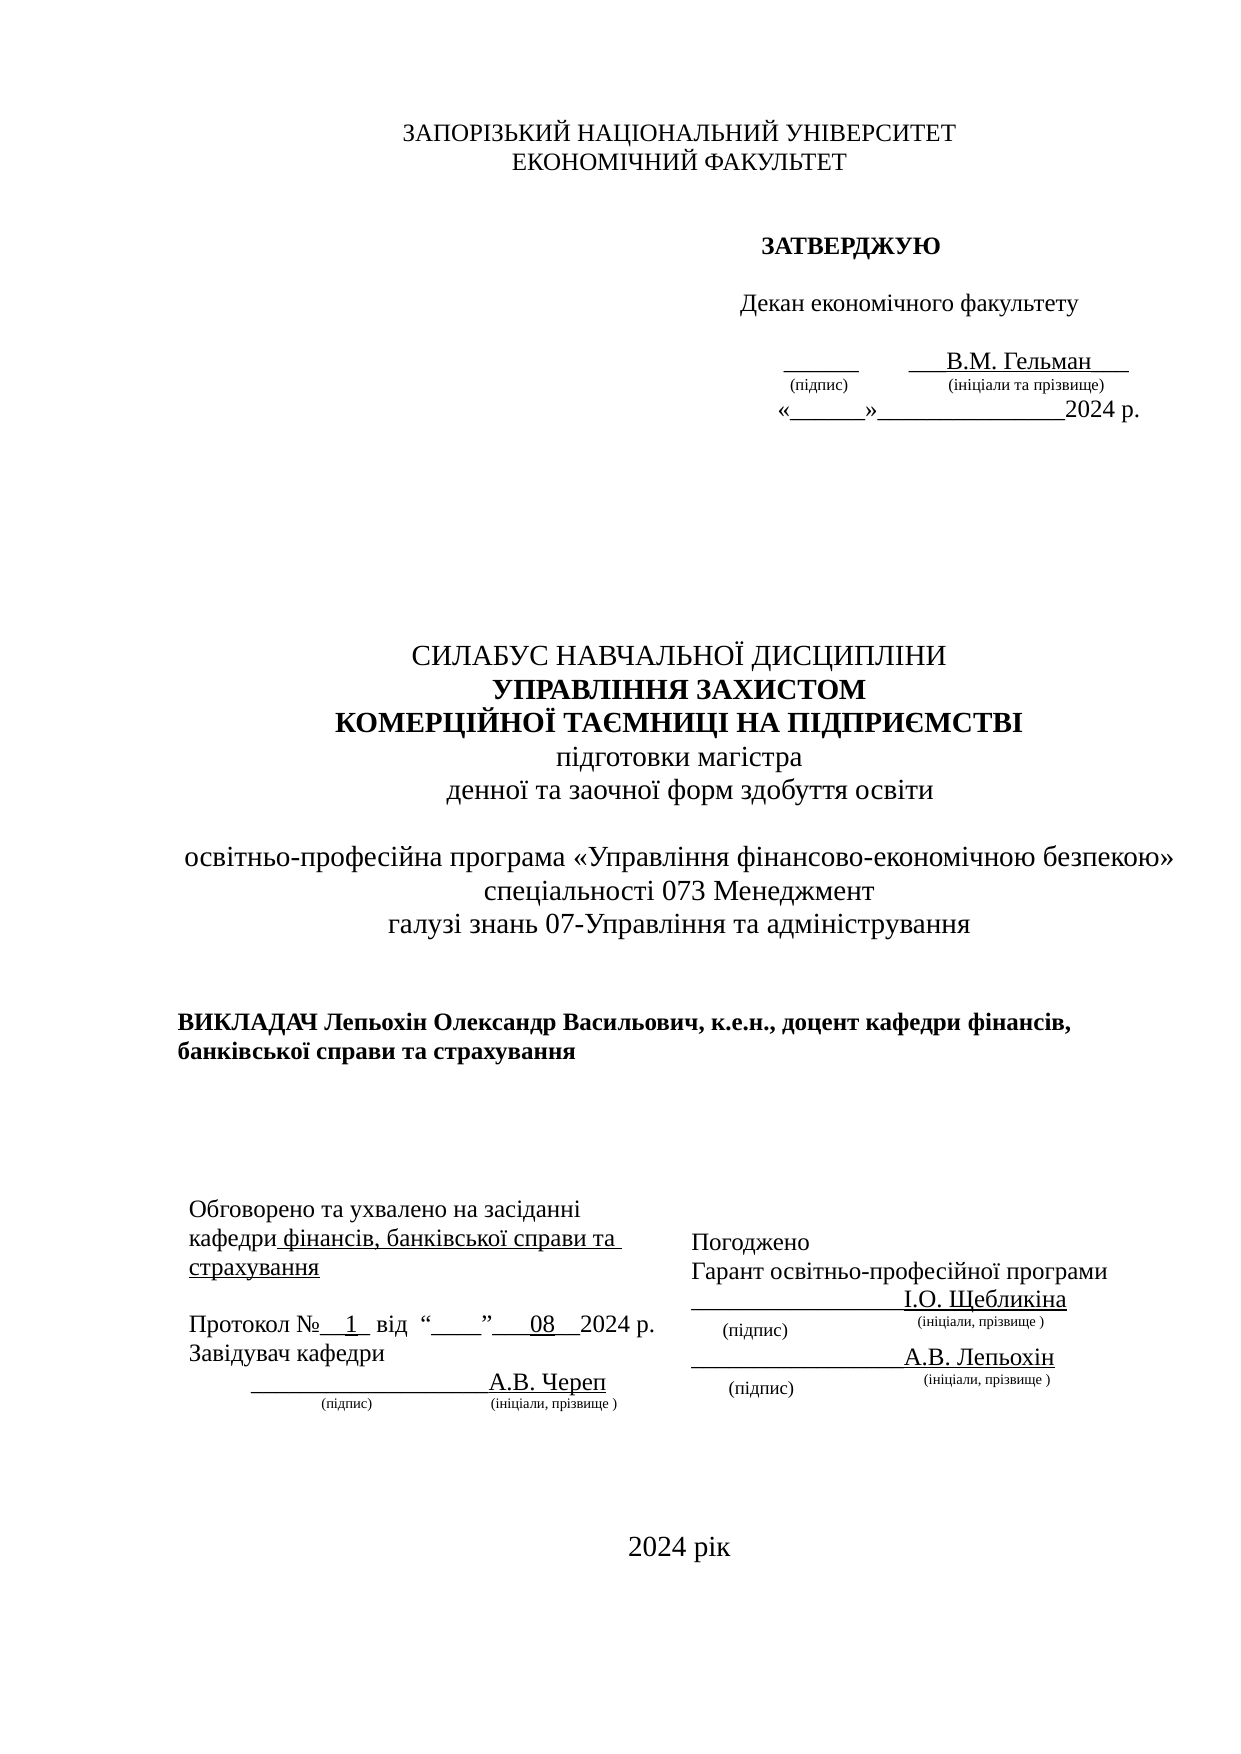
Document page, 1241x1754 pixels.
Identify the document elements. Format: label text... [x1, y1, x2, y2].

text ЕКОНОМІЧНИЙ Факультет [177, 147, 1181, 176]
text Декан економічного факультету [740, 288, 1181, 317]
table_header Обговорено та ухвалено на засіданні кафедри фінансів, банківської справи та страхування Протокол №__1_ від “____”___08__2024 р. Завідувач кафедри ___________________А.В. Череп (підпис) (ініціали, прізвище ) [177, 1194, 680, 1428]
text освітньо-професійна програма «Управління фінансово-економічною безпекою» спеціальності 073 Менеджмент [177, 839, 1181, 907]
text підготовки магістра [177, 739, 1181, 772]
text «______»_______________2024 р. [177, 394, 1181, 422]
text 2024 рік [177, 1529, 1181, 1562]
text денної та заочної форм здобуття освіти [177, 772, 1181, 806]
text ЗАТВЕРДЖУЮ [177, 231, 1181, 259]
text СИЛАБУС НАВЧАЛЬНОЇ ДИСЦИПЛІНИ [177, 638, 1181, 672]
text (підпис) (ініціали та прізвище) [740, 374, 1181, 394]
table_header Погоджено Гарант освітньо-професійної програми _________________І.О. Щебликіна (підпис) (ініціали, прізвище ) _________________А.В. Лепьохін (підпис) (ініціали, прізвище ) [680, 1194, 1174, 1428]
text галузі знань 07-Управління та адміністрування [177, 907, 1181, 940]
text УПРАВЛІННЯ ЗАХИСТОМ [177, 672, 1181, 705]
text ______ ___В.М. Гельман___ [740, 346, 1181, 374]
text ЗАПОРІЗЬКИЙ НАЦІОНАЛЬНИЙ УНІВЕРСИТЕТ [177, 118, 1181, 147]
text КОМЕРЦІЙНОЇ ТАЄМНИЦІ НА ПІДПРИЄМСТВІ [177, 705, 1181, 739]
text викладач Лепьохін Олександр Васильович, к.е.н., доцент кафедри фінансів, банківської справи та страхування [177, 1007, 1181, 1065]
